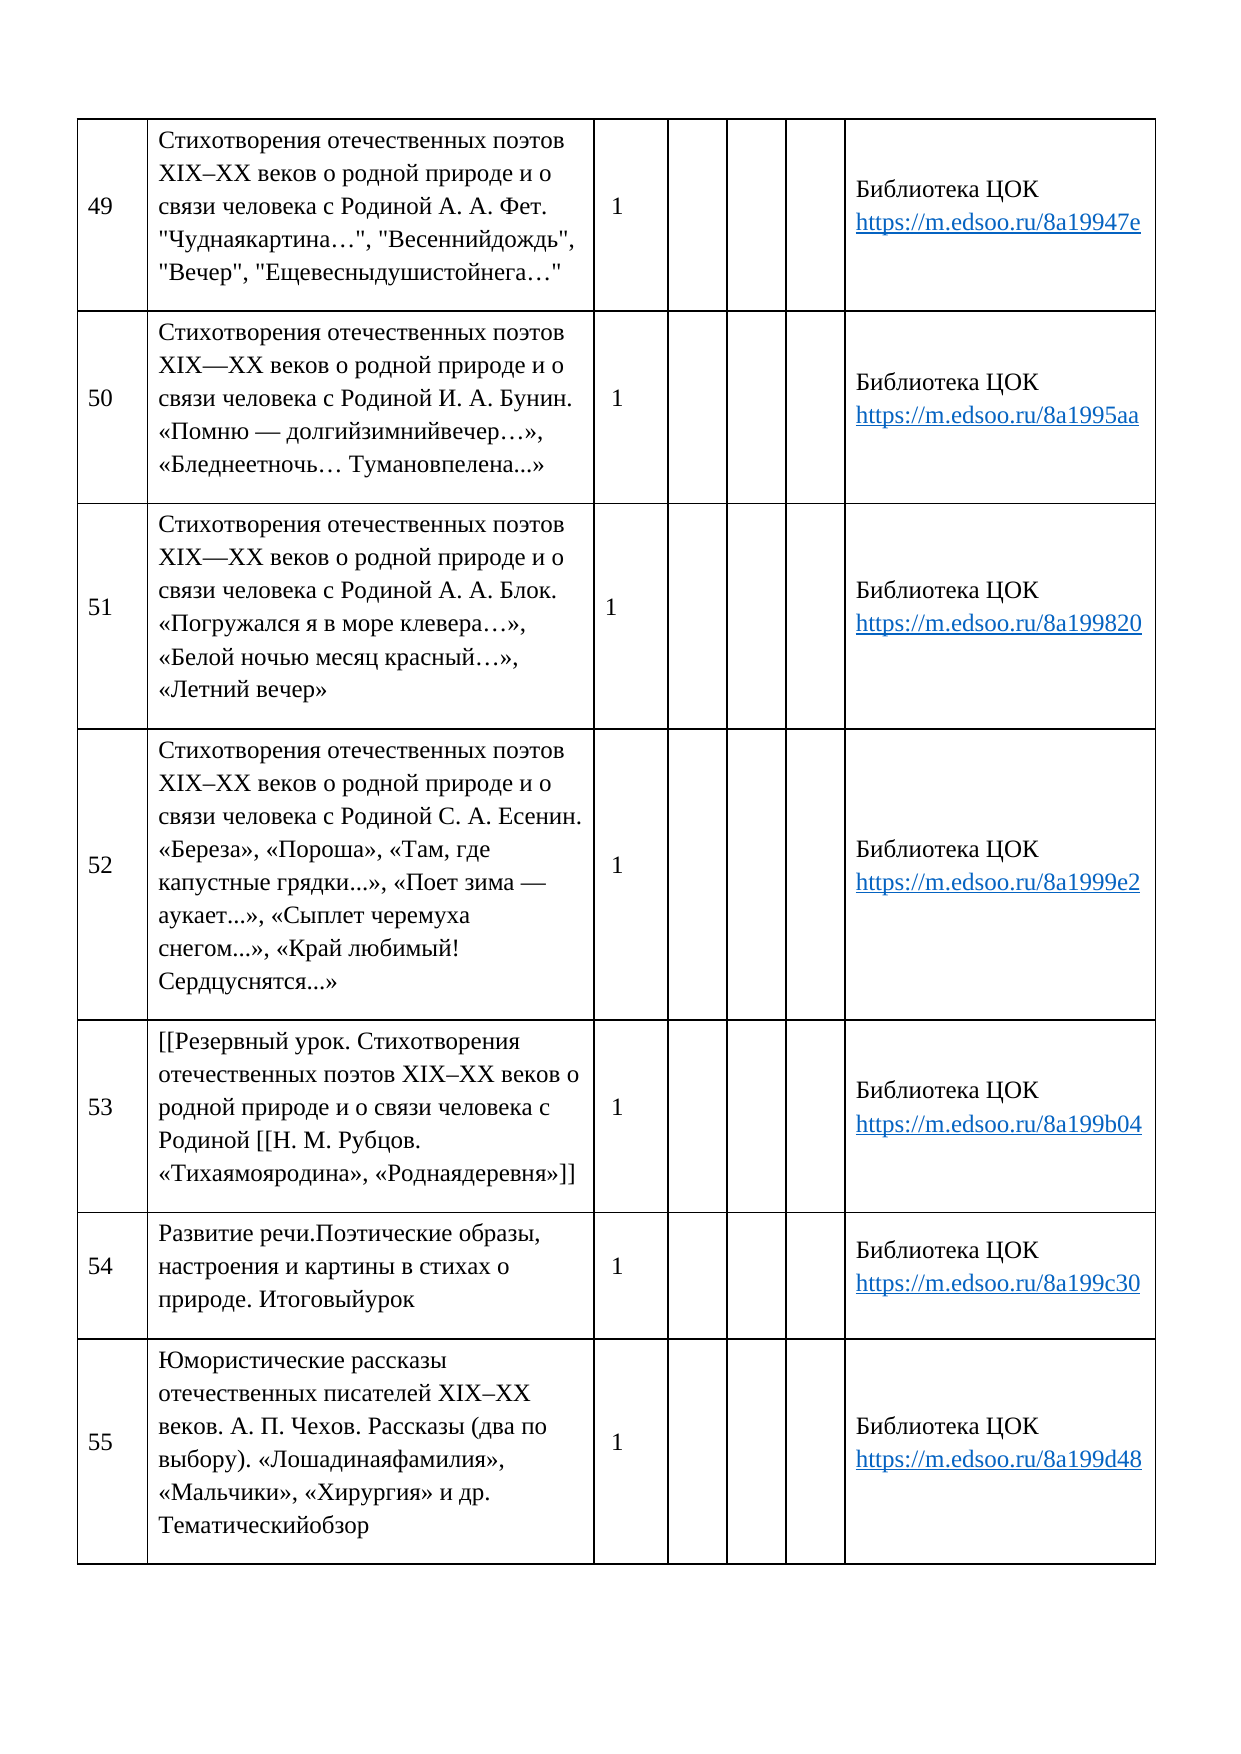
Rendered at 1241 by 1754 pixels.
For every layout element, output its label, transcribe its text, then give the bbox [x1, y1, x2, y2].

table_cell [669, 312, 726, 503]
table_cell [787, 1021, 844, 1212]
table_cell 54 [78, 1213, 147, 1338]
table_cell Стихотворения отечественных поэтов XIX—ХХ веков о родной природе и о связи человека с Родиной И. А. Бунин. «Помню — долгийзимнийвечер…», «Бледнеетночь… Тумановпелена...» [148, 312, 593, 503]
table_cell [669, 120, 726, 310]
table_cell [787, 504, 844, 728]
table_cell 50 [78, 312, 147, 503]
table_cell Юмористические рассказы отечественных писателей XIX–XX веков. А. П. Чехов. Рассказы (два по выбору). «Лошадинаяфамилия», «Мальчики», «Хирургия» и др. Тематическийобзор [148, 1340, 593, 1563]
table_cell Библиотека ЦОК https://m.edsoo.ru/8a19947e [846, 120, 1155, 310]
table_cell [787, 312, 844, 503]
table_cell Библиотека ЦОК https://m.edsoo.ru/8a199b04 [846, 1021, 1155, 1212]
table_cell [669, 1213, 726, 1338]
table_cell [669, 1021, 726, 1212]
table_cell Стихотворения отечественных поэтов XIX—ХХ веков о родной природе и о связи человека с Родиной А. А. Блок. «Погружался я в море клевера…», «Белой ночью месяц красный…», «Летний вечер» [148, 504, 593, 728]
table_cell Стихотворения отечественных поэтов XIX–ХХ веков о родной природе и о связи человека с Родиной А. А. Фет. "Чуднаякартина…", "Весеннийдождь", "Вечер", "Ещевесныдушистойнега…" [148, 120, 593, 310]
table_cell Стихотворения отечественных поэтов XIX–ХХ веков о родной природе и о связи человека с Родиной С. А. Есенин. «Береза», «Пороша», «Там, где капустные грядки...», «Поет зима — аукает...», «Сыплет черемуха снегом...», «Край любимый! Сердцуснятся...» [148, 730, 593, 1019]
table_cell 1 [595, 312, 667, 503]
table_cell 1 [595, 1340, 667, 1563]
table_cell Библиотека ЦОК https://m.edsoo.ru/8a199d48 [846, 1340, 1155, 1563]
table_cell [728, 1340, 785, 1563]
table_cell Библиотека ЦОК https://m.edsoo.ru/8a1999e2 [846, 730, 1155, 1019]
table_cell 52 [78, 730, 147, 1019]
table_cell [669, 1340, 726, 1563]
table_cell [728, 1213, 785, 1338]
table_cell 55 [78, 1340, 147, 1563]
table_cell 49 [78, 120, 147, 310]
table_cell [787, 1340, 844, 1563]
table_cell [[Резервный урок. Стихотворения отечественных поэтов XIX–ХХ веков о родной природе и о связи человека с Родиной [[Н. М. Рубцов. «Тихаямояродина», «Роднаядеревня»]] [148, 1021, 593, 1212]
table_cell [728, 730, 785, 1019]
table_cell Библиотека ЦОК https://m.edsoo.ru/8a199820 [846, 504, 1155, 728]
table_cell 1 [595, 1213, 667, 1338]
table_cell 1 [595, 120, 667, 310]
table_cell [669, 504, 726, 728]
table_cell 1 [595, 730, 667, 1019]
table_cell Библиотека ЦОК https://m.edsoo.ru/8a199c30 [846, 1213, 1155, 1338]
table_cell [787, 120, 844, 310]
table_cell [728, 312, 785, 503]
table_cell 1 [595, 1021, 667, 1212]
table_cell [787, 730, 844, 1019]
table_cell 53 [78, 1021, 147, 1212]
table_cell [787, 1213, 844, 1338]
table_cell [728, 504, 785, 728]
table_cell [728, 120, 785, 310]
table_cell 1 [595, 504, 667, 728]
table_cell Развитие речи.Поэтические образы, настроения и картины в стихах о природе. Итоговыйурок [148, 1213, 593, 1338]
table_cell [669, 730, 726, 1019]
table_cell 51 [78, 504, 147, 728]
table_cell [728, 1021, 785, 1212]
table_cell Библиотека ЦОК https://m.edsoo.ru/8a1995aa [846, 312, 1155, 503]
